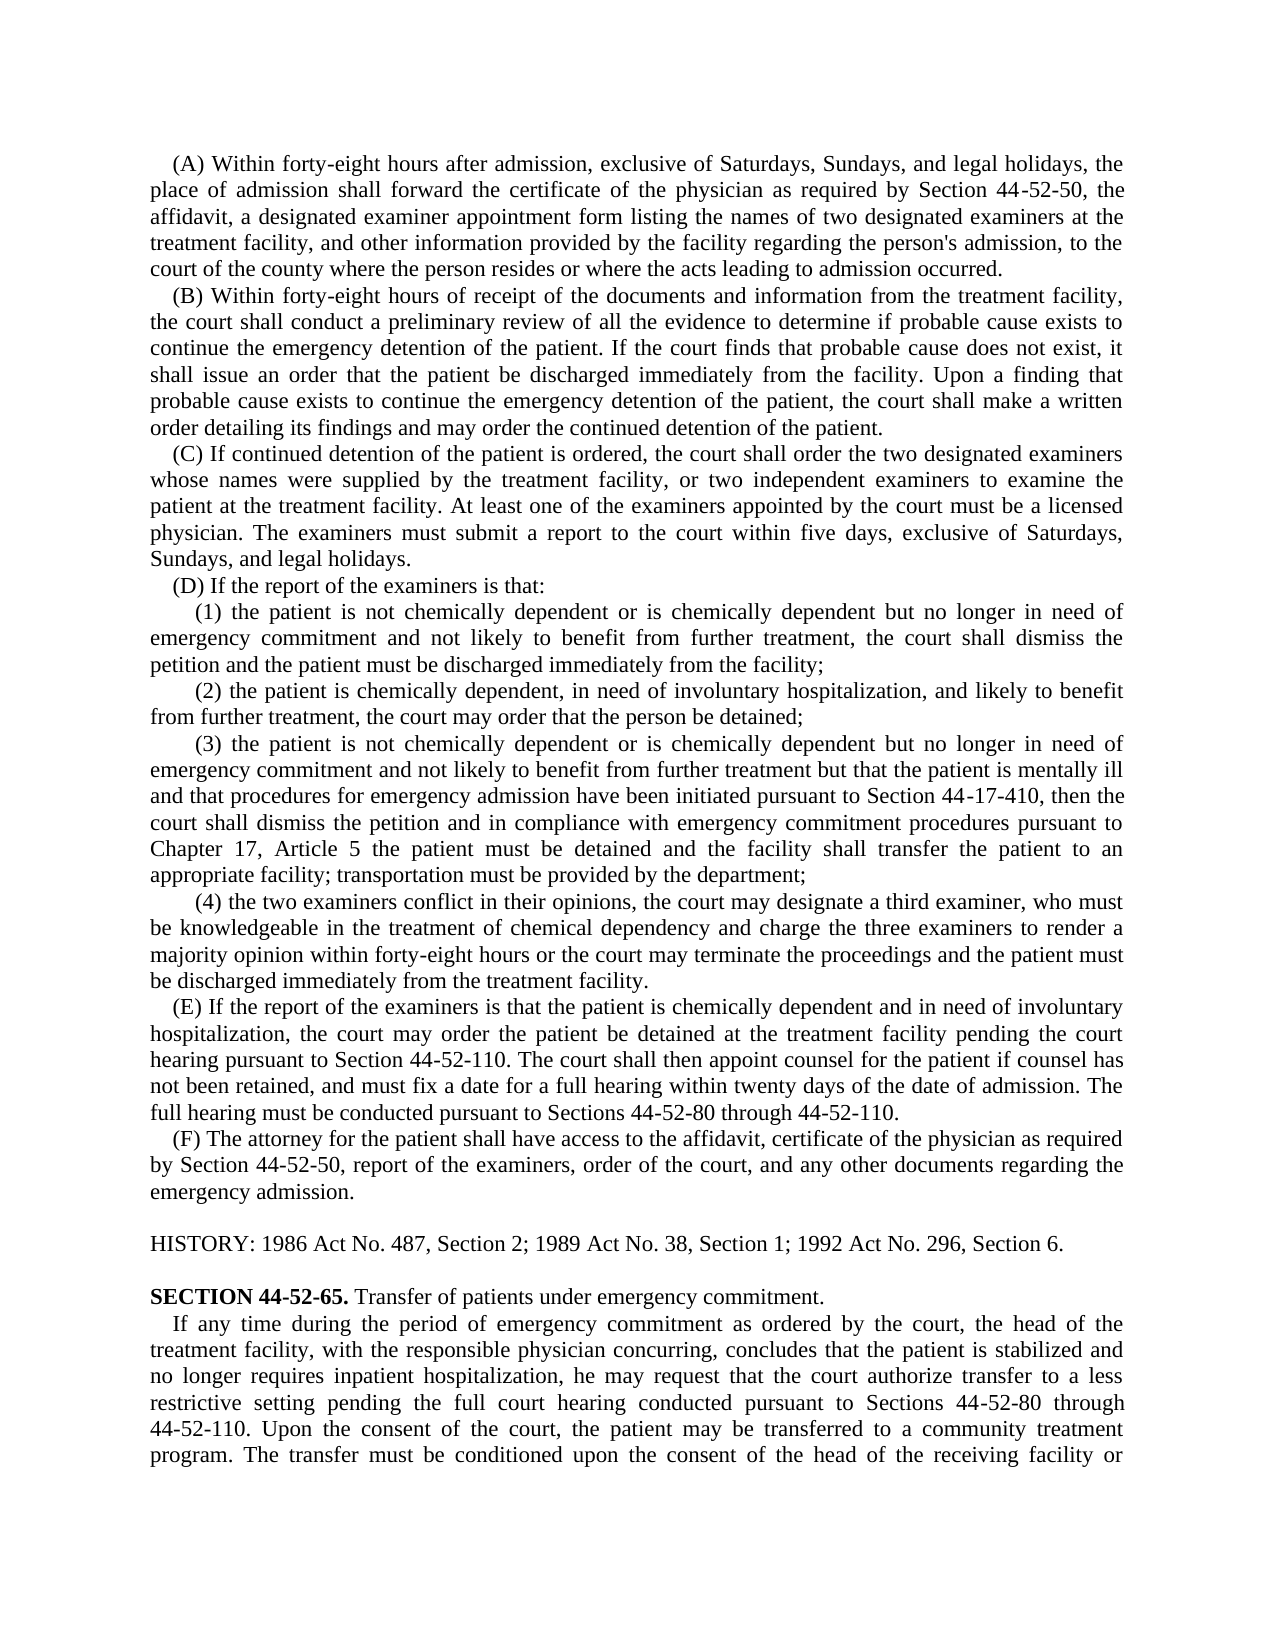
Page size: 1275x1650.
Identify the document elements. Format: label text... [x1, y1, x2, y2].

text (1) the patient is not chemically dependent or is chemically dependent but no longer in need of emergency commitment and not likely to benefit from further treatment, the court shall dismiss the petition and the patient must be discharged immediately from the facility; [150, 598, 1125, 677]
text (A) Within forty-eight hours after admission, exclusive of Saturdays, Sundays, and legal holidays, the place of admission shall forward the certificate of the physician as required by Section 44-52-50, the affidavit, a designated examiner appointment form listing the names of two designated examiners at the treatment facility, and other information provided by the facility regarding the person's admission, to the court of the county where the person resides or where the acts leading to admission occurred. [150, 150, 1125, 282]
text (2) the patient is chemically dependent, in need of involuntary hospitalization, and likely to benefit from further treatment, the court may order that the person be detained; [150, 677, 1125, 730]
text SECTION 44-52-65. Transfer of patients under emergency commitment. [150, 1283, 1125, 1309]
text (F) The attorney for the patient shall have access to the affidavit, certificate of the physician as required by Section 44-52-50, report of the examiners, order of the court, and any other documents regarding the emergency admission. [150, 1125, 1125, 1204]
text HISTORY: 1986 Act No. 487, Section 2; 1989 Act No. 38, Section 1; 1992 Act No. 296, Section 6. [150, 1231, 1125, 1257]
text (4) the two examiners conflict in their opinions, the court may designate a third examiner, who must be knowledgeable in the treatment of chemical dependency and charge the three examiners to render a majority opinion within forty-eight hours or the court may terminate the proceedings and the patient must be discharged immediately from the treatment facility. [150, 888, 1125, 993]
text (3) the patient is not chemically dependent or is chemically dependent but no longer in need of emergency commitment and not likely to benefit from further treatment but that the patient is mentally ill and that procedures for emergency admission have been initiated pursuant to Section 44-17-410, then the court shall dismiss the petition and in compliance with emergency commitment procedures pursuant to Chapter 17, Article 5 the patient must be detained and the facility shall transfer the patient to an appropriate facility; transportation must be provided by the department; [150, 730, 1125, 888]
text (D) If the report of the examiners is that: [150, 572, 1125, 598]
text (B) Within forty-eight hours of receipt of the documents and information from the treatment facility, the court shall conduct a preliminary review of all the evidence to determine if probable cause exists to continue the emergency detention of the patient. If the court finds that probable cause does not exist, it shall issue an order that the patient be discharged immediately from the facility. Upon a finding that probable cause exists to continue the emergency detention of the patient, the court shall make a written order detailing its findings and may order the continued detention of the patient. [150, 282, 1125, 440]
text (C) If continued detention of the patient is ordered, the court shall order the two designated examiners whose names were supplied by the treatment facility, or two independent examiners to examine the patient at the treatment facility. At least one of the examiners appointed by the court must be a licensed physician. The examiners must submit a report to the court within five days, exclusive of Saturdays, Sundays, and legal holidays. [150, 440, 1125, 572]
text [150, 1309, 1125, 1468]
text (E) If the report of the examiners is that the patient is chemically dependent and in need of involuntary hospitalization, the court may order the patient be detained at the treatment facility pending the court hearing pursuant to Section 44-52-110. The court shall then appoint counsel for the patient if counsel has not been retained, and must fix a date for a full hearing within twenty days of the date of admission. The full hearing must be conducted pursuant to Sections 44-52-80 through 44-52-110. [150, 993, 1125, 1125]
